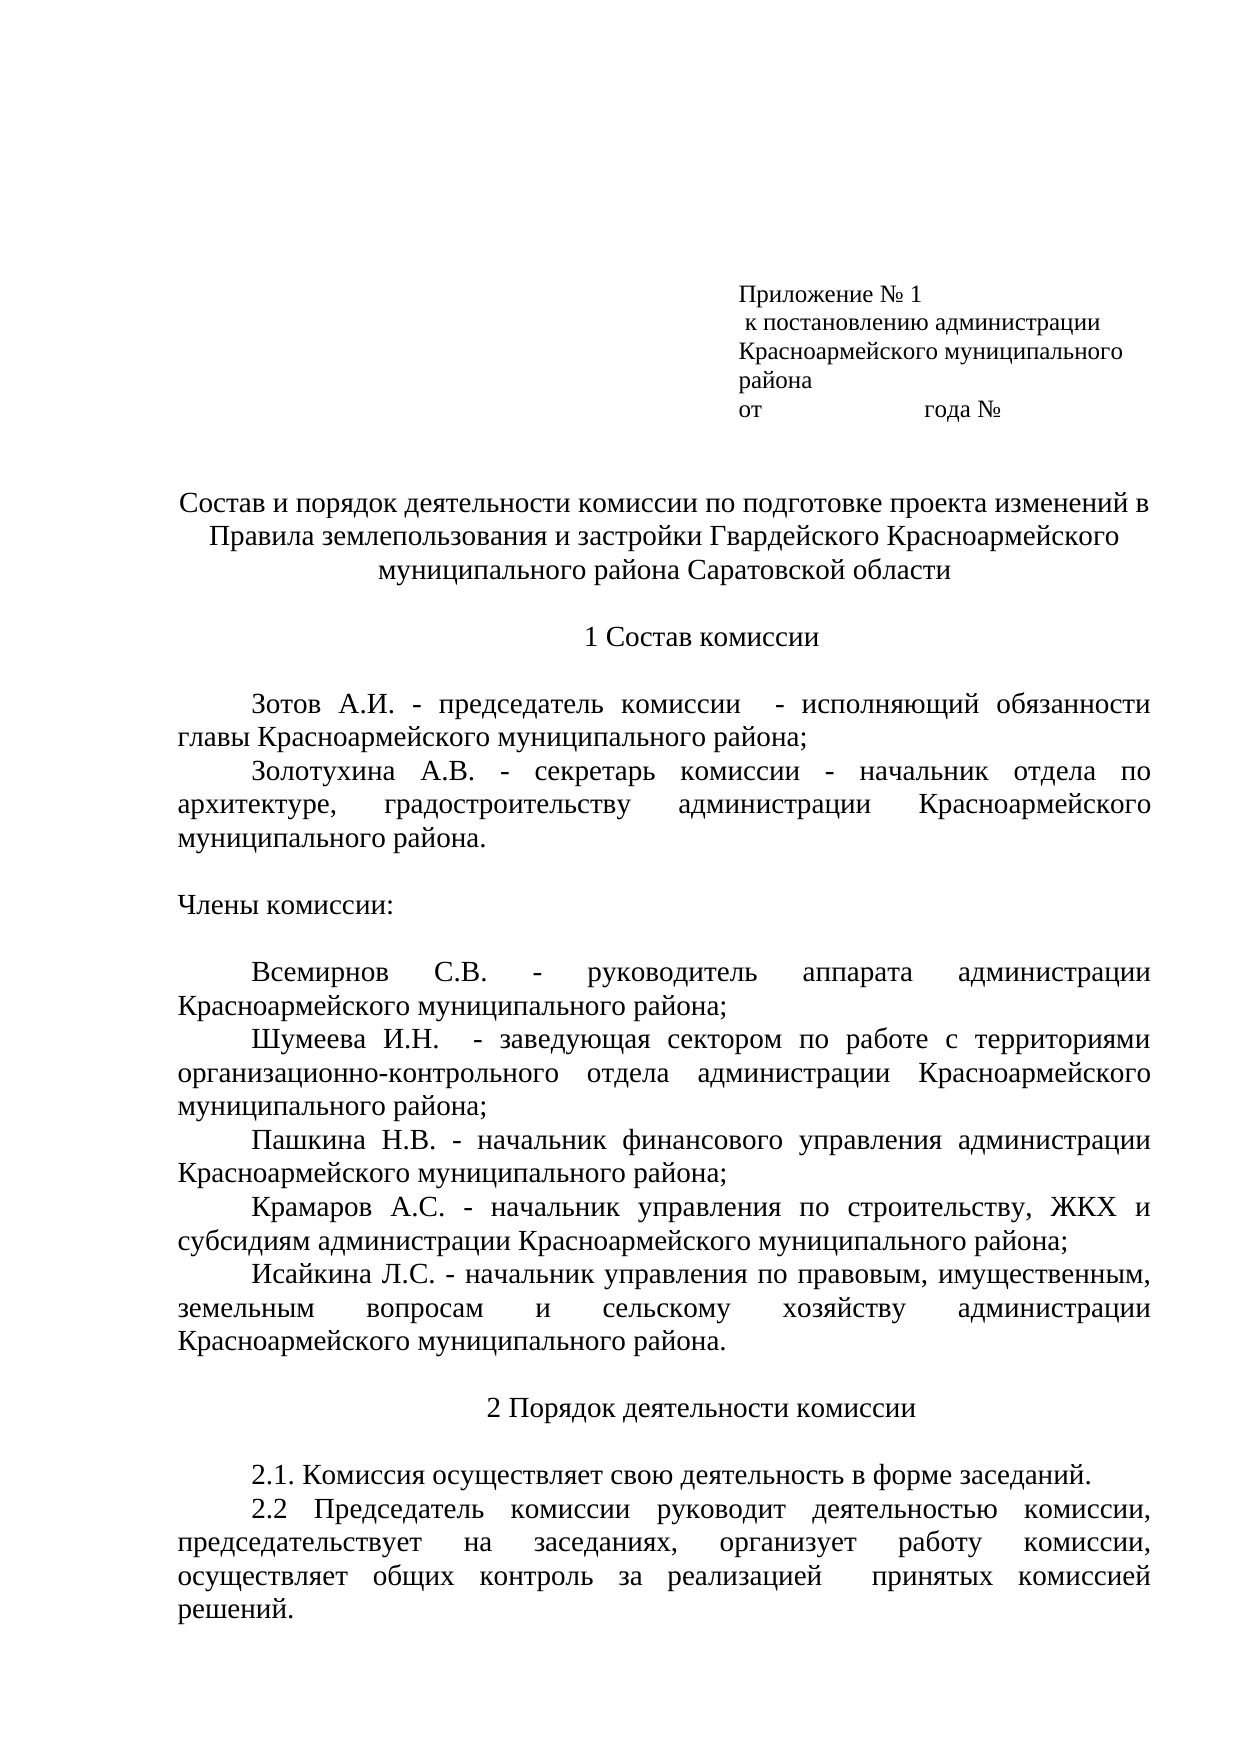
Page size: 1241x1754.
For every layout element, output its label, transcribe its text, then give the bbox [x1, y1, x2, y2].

text от года № [738, 394, 1152, 422]
text Приложение № 1 [738, 279, 1152, 307]
text Золотухина А.В. - секретарь комиссии - начальник отдела по архитектуре, градостроительству администрации Красноармейского муниципального района. [177, 753, 1152, 854]
text Состав и порядок деятельности комиссии по подготовке проекта изменений в Правила землепользования и застройки Гвардейского Красноармейского муниципального района Саратовской области [951, 485, 1152, 585]
text к постановлению администрации Красноармейского муниципального района [738, 307, 1152, 394]
text Всемирнов С.В. - руководитель аппарата администрации Красноармейского муниципального района; [177, 954, 1152, 1021]
text Члены комиссии: [177, 887, 1152, 921]
text Состав и порядок деятельности комиссии по подготовке проекта изменений в Правила землепользования и застройки Гвардейского Красноармейского муниципального района Саратовской области [177, 485, 378, 585]
text 1 Состав комиссии [177, 619, 1152, 652]
text 2 Порядок деятельности комиссии [177, 1390, 1152, 1424]
text 2.1. Комиссия осуществляет свою деятельность в форме заседаний. [177, 1457, 1152, 1491]
text Крамаров А.С. - начальник управления по строительству, ЖКХ и субсидиям администрации Красноармейского муниципального района; [177, 1189, 1152, 1256]
text Пашкина Н.В. - начальник финансового управления администрации Красноармейского муниципального района; [177, 1122, 1152, 1189]
text Зотов А.И. - председатель комиссии - исполняющий обязанности главы Красноармейского муниципального района; [177, 686, 1152, 753]
text 2.2 Председатель комиссии руководит деятельностью комиссии, председательствует на заседаниях, организует работу комиссии, осуществляет общих контроль за реализацией принятых комиссией решений. [177, 1491, 1152, 1625]
text Шумеева И.Н. - заведующая сектором по работе с территориями организационно-контрольного отдела администрации Красноармейского муниципального района; [177, 1021, 1152, 1122]
text Исайкина Л.С. - начальник управления по правовым, имущественным, земельным вопросам и сельскому хозяйству администрации Красноармейского муниципального района. [177, 1256, 1152, 1357]
